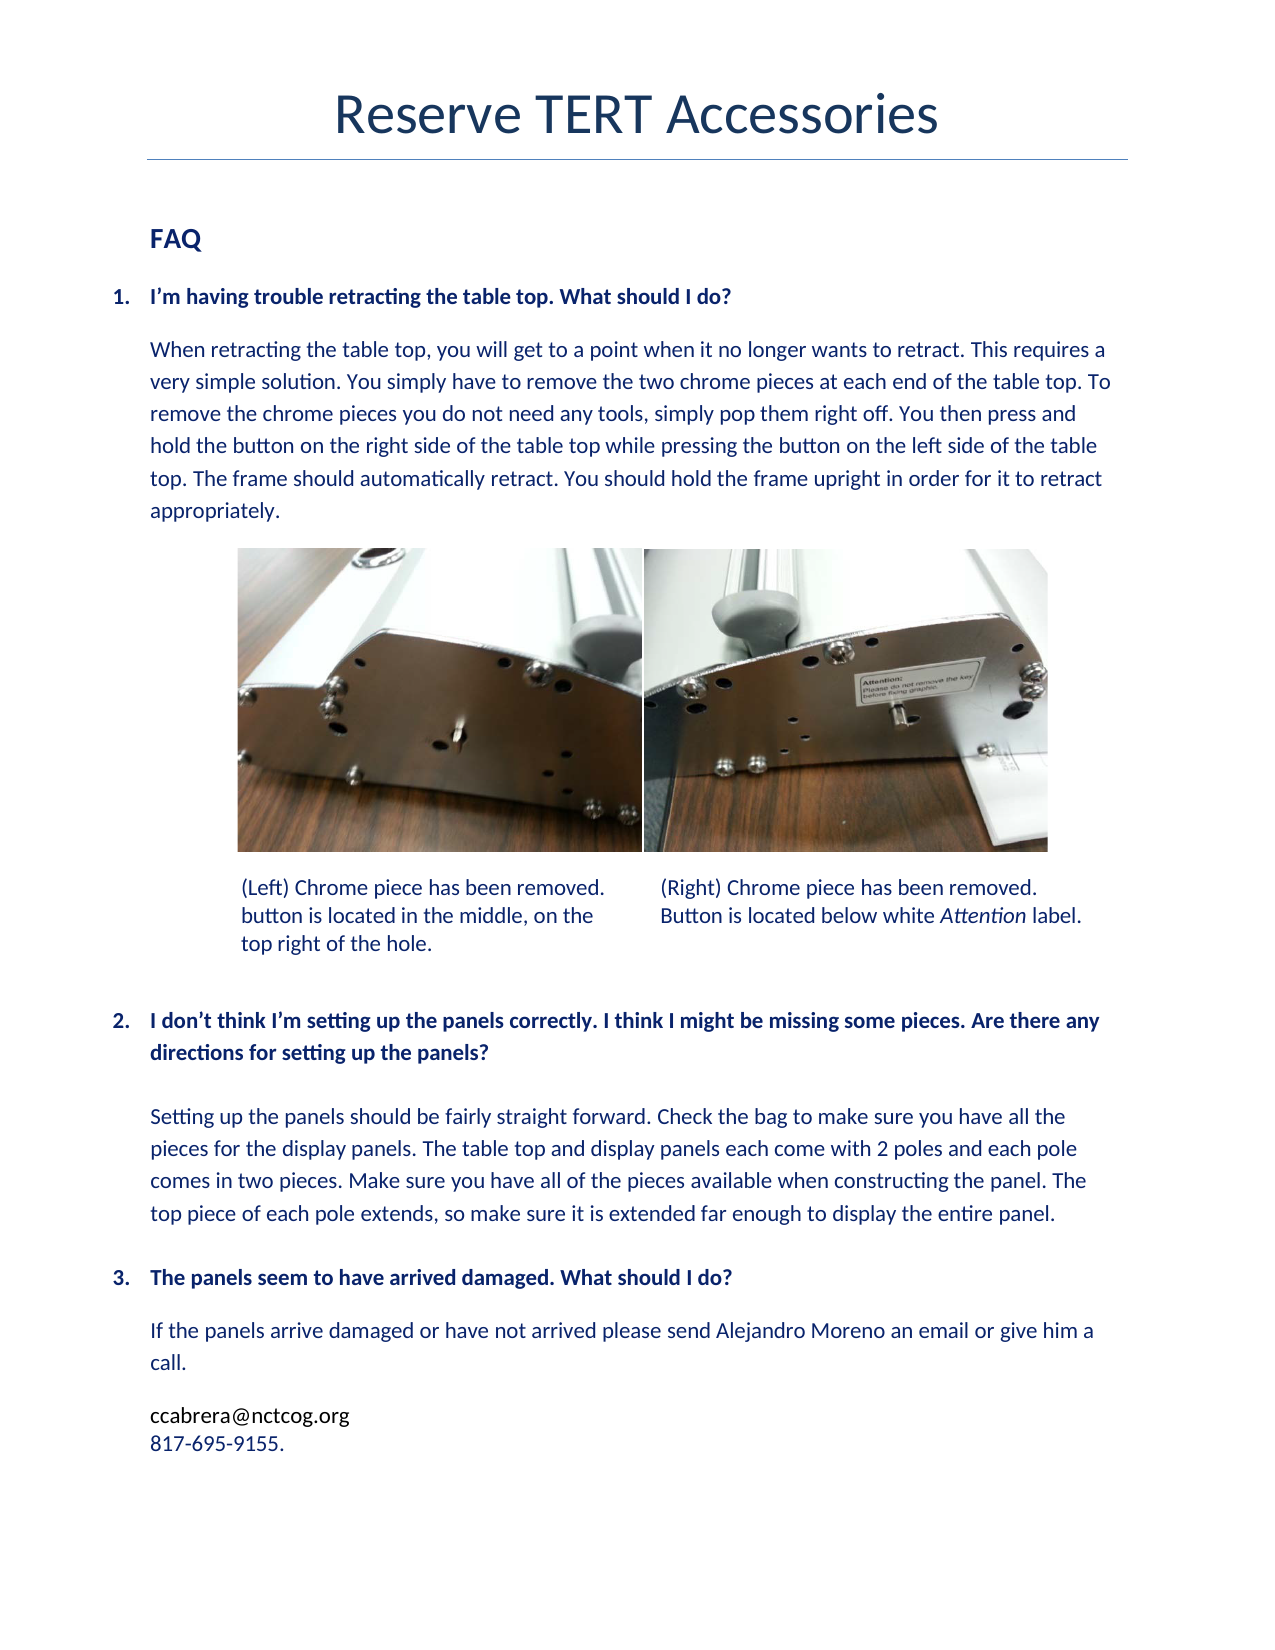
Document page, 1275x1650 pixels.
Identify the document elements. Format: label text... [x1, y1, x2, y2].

text (Left) Chrome piece has been removed. (Right) Chrome piece has been removed. button is located in the middle, on the Button is located below white Attention label. top right of the hole. [241, 874, 1089, 957]
text When retracting the table top, you will get to a point when it no longer wants to retract. This requires a very simple solution. You simply have to remove the two chrome pieces at each end of the table top. To remove the chrome pieces you do not need any tools, simply pop them right off. You then press and hold the button on the right side of the table top while pressing the button on the left side of the table top. The frame should automatically retract. You should hold the frame upright in order for it to retract appropriately. [150, 335, 1112, 524]
text ccabrera@nctcog.org 817-695-9155. [150, 1401, 354, 1457]
text If the panels arrive damaged or have not arrived please send Alejandro Moreno an email or give him a call. [150, 1316, 1112, 1376]
text FAQ [150, 221, 1139, 256]
text Setting up the panels should be fairly straight forward. Check the bag to make sure you have all the pieces for the display panels. The table top and display panels each come with 2 poles and each pole comes in two pieces. Make sure you have all of the pieces available when constructing the panel. The top piece of each pole extends, so make sure it is extended far enough to display the entire panel. [150, 1102, 1112, 1227]
picture [237, 548, 1048, 852]
subtitle I’m having trouble retracting the table top. What should I do? [112, 282, 1139, 310]
subtitle I don’t think I’m setting up the panels correctly. I think I might be missing some pieces. Are there any directions for setting up the panels? [112, 1006, 1108, 1066]
subtitle The panels seem to have arrived damaged. What should I do? [112, 1263, 1139, 1291]
